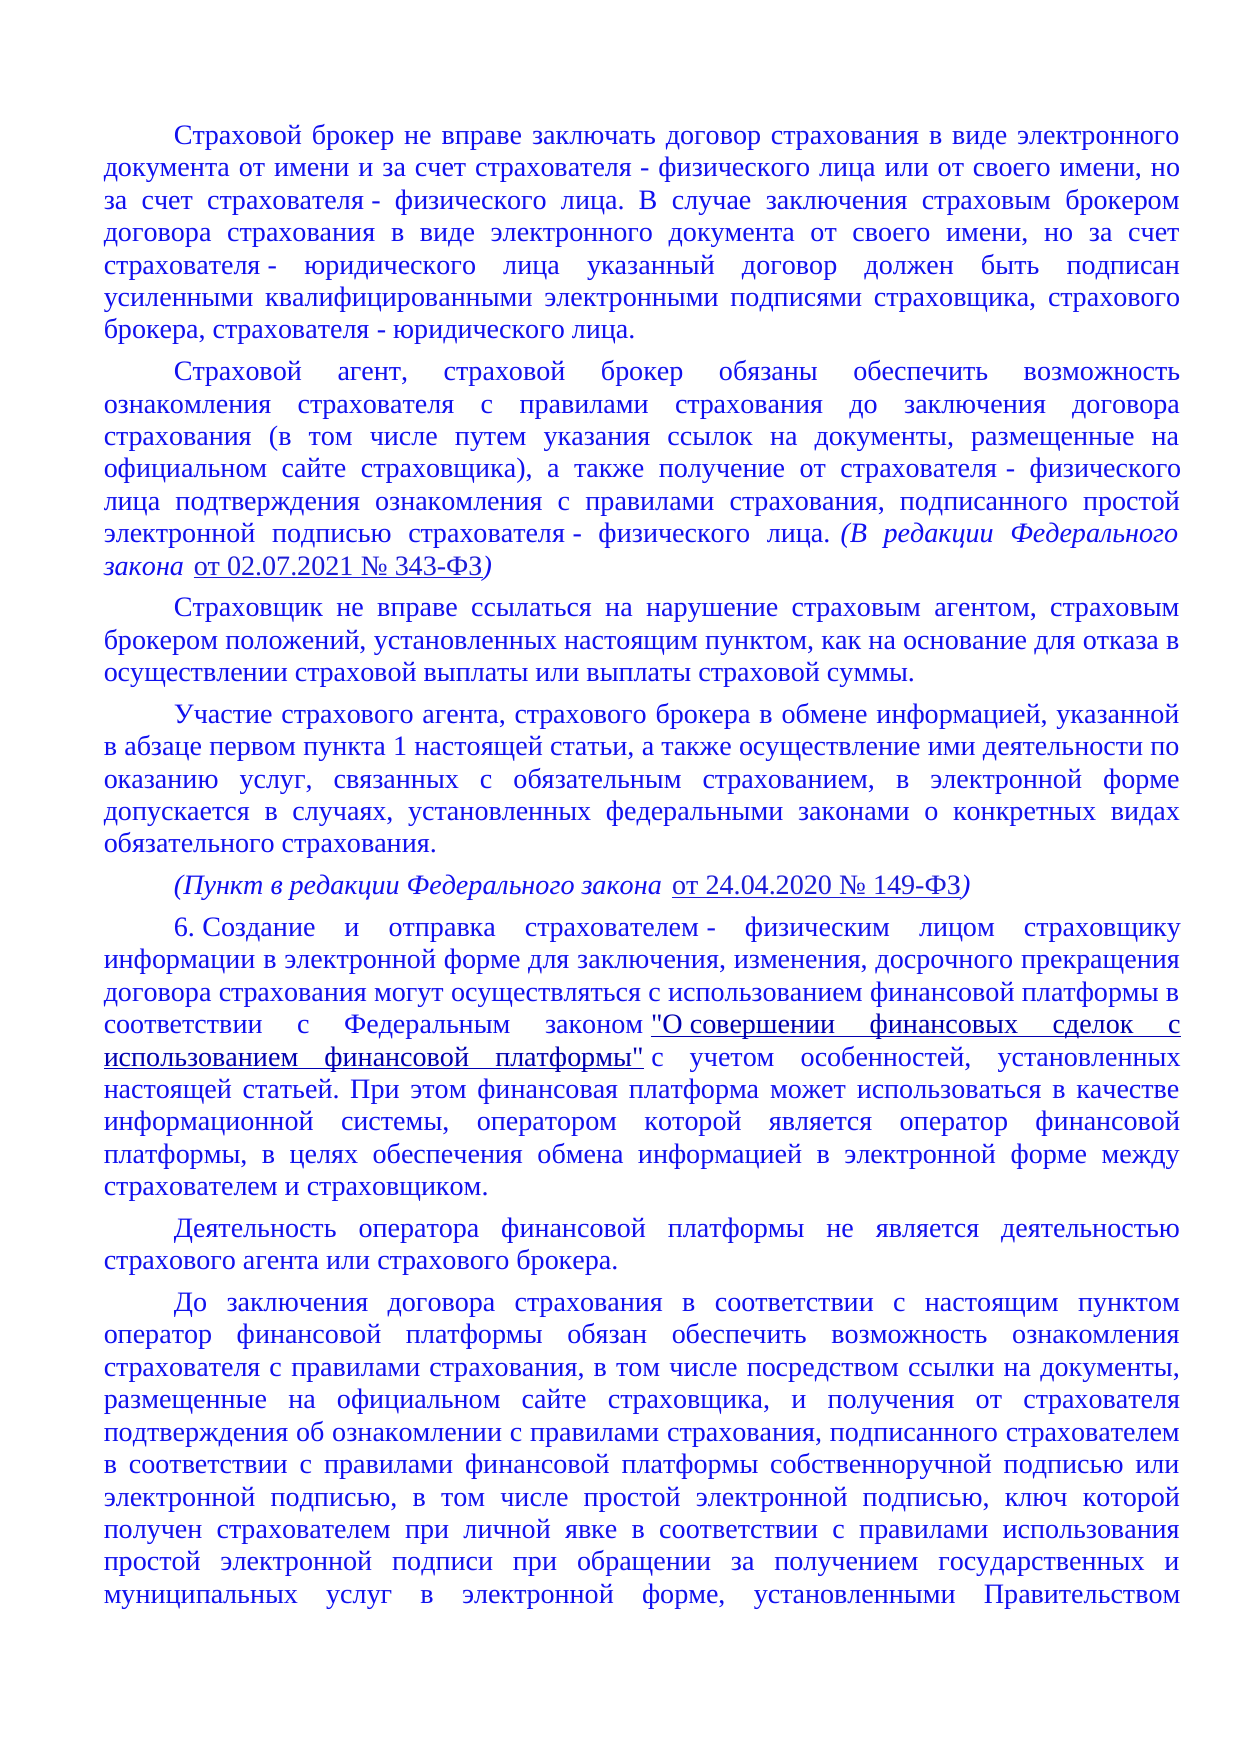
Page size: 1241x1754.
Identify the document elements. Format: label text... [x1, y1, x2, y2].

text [103, 1285, 1181, 1609]
text Страховщик не вправе ссылаться на нарушение страховым агентом, страховым брокером положений, установленных настоящим пунктом, как на основание для отказа в осуществлении страховой выплаты или выплаты страховой суммы. [103, 590, 1181, 688]
text Страховой агент, страховой брокер обязаны обеспечить возможность ознакомления страхователя с правилами страхования до заключения договора страхования (в том числе путем указания ссылок на документы, размещенные на официальном сайте страховщика), а также получение от страхователя - физического лица подтверждения ознакомления с правилами страхования, подписанного простой электронной подписью страхователя - физического лица. (В редакции Федерального закона от 02.07.2021 № 343-ФЗ) [103, 354, 1181, 581]
text Участие страхового агента, страхового брокера в обмене информацией, указанной в абзаце первом пункта 1 настоящей статьи, а также осуществление ими деятельности по оказанию услуг, связанных с обязательным страхованием, в электронной форме допускается в случаях, установленных федеральными законами о конкретных видах обязательного страхования. [103, 697, 1181, 859]
text Страховой брокер не вправе заключать договор страхования в виде электронного документа от имени и за счет страхователя - физического лица или от своего имени, но за счет страхователя - физического лица. В случае заключения страховым брокером договора страхования в виде электронного документа от своего имени, но за счет страхователя - юридического лица указанный договор должен быть подписан усиленными квалифицированными электронными подписями страховщика, страхового брокера, страхователя - юридического лица. [103, 118, 1181, 345]
text Деятельность оператора финансовой платформы не является деятельностью страхового агента или страхового брокера. [103, 1211, 1181, 1276]
text (Пункт в редакции Федерального закона от 24.04.2020 № 149-ФЗ) [103, 868, 1181, 901]
text 6. Создание и отправка страхователем - физическим лицом страховщику информации в электронной форме для заключения, изменения, досрочного прекращения договора страхования могут осуществляться с использованием финансовой платформы в соответствии с Федеральным законом "О совершении финансовых сделок с использованием финансовой платформы" с учетом особенностей, установленных настоящей статьей. При этом финансовая платформа может использоваться в качестве информационной системы, оператором которой является оператор финансовой платформы, в целях обеспечения обмена информацией в электронной форме между страхователем и страховщиком. [103, 910, 1181, 1202]
